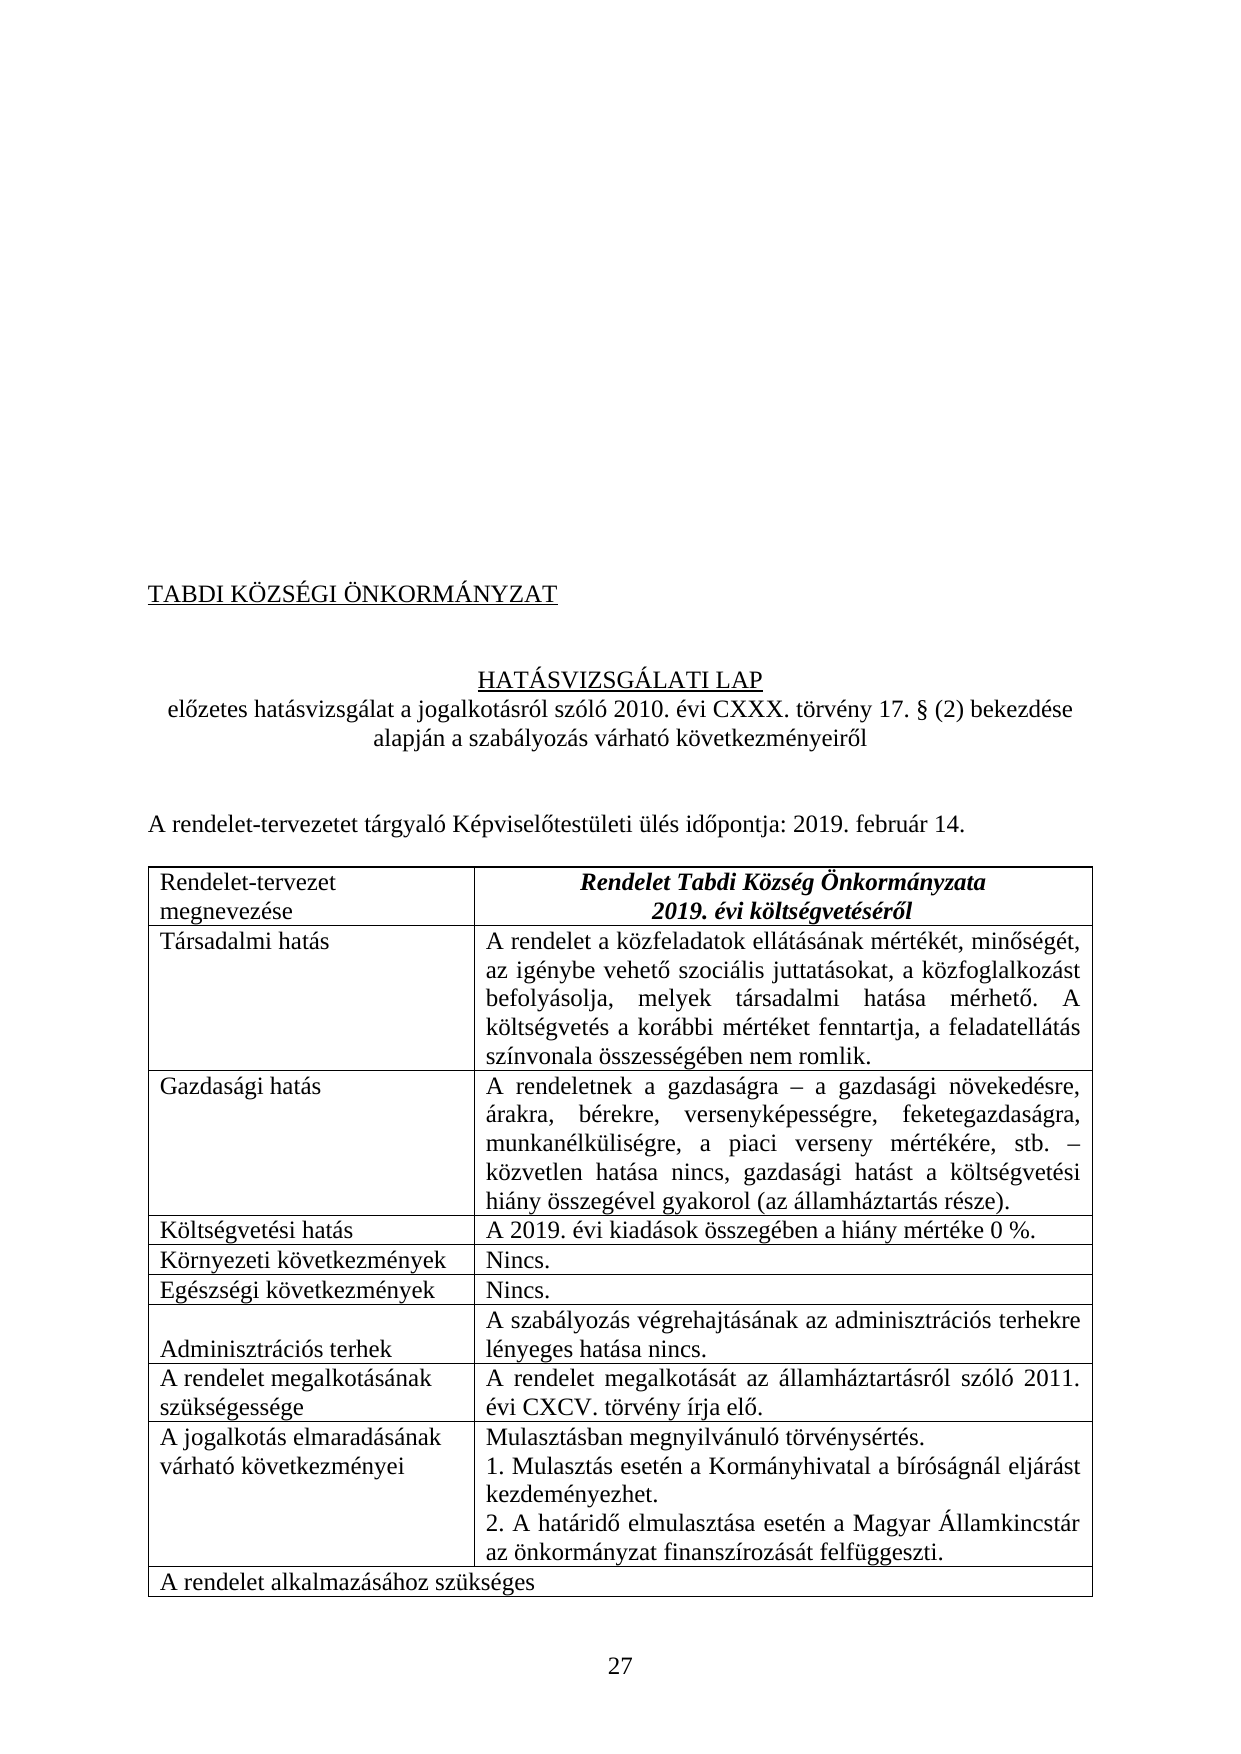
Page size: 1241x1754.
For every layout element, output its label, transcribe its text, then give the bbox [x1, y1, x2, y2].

table_cell A szabályozás végrehajtásának az adminisztrációs terhekre lényeges hatása nincs. [475, 1305, 1092, 1362]
text előzetes hatásvizsgálat a jogalkotásról szóló 2010. évi CXXX. törvény 17. § (2) bekezdése alapján a szabályozás várható következményeiről [148, 694, 1092, 751]
table_cell Társadalmi hatás [149, 926, 474, 1070]
text HATÁSVIZSGÁLATI LAP [148, 665, 1092, 694]
table_cell A rendelet megalkotását az államháztartásról szóló 2011. évi CXCV. törvény írja elő. [475, 1364, 1092, 1421]
table_cell A rendeletnek a gazdaságra – a gazdasági növekedésre, árakra, bérekre, versenyképességre, feketegazdaságra, munkanélküliségre, a piaci verseny mértékére, stb. – közvetlen hatása nincs, gazdasági hatást a költségvetési hiány összegével gyakorol (az államháztartás része). [475, 1071, 1092, 1214]
table_cell Környezeti következmények [149, 1245, 474, 1274]
text TABDI KÖZSÉGI ÖNKORMÁNYZAT [148, 579, 1092, 608]
table_cell A 2019. évi kiadások összegében a hiány mértéke 0 %. [475, 1216, 1092, 1244]
table_cell Költségvetési hatás [149, 1216, 474, 1244]
table_cell Gazdasági hatás [149, 1071, 474, 1214]
table_cell Egészségi következmények [149, 1275, 474, 1304]
table_cell Mulasztásban megnyilvánuló törvénysértés. 1. Mulasztás esetén a Kormányhivatal a bíróságnál eljárást kezdeményezhet. határidő elmulasztása esetén a Magyar Államkincstár az önkormányzat finanszírozását felfüggeszti. [475, 1422, 1092, 1566]
table_cell A rendelet megalkotásának szükségessége [149, 1364, 474, 1421]
table_cell A rendelet alkalmazásához szükséges [149, 1567, 1092, 1596]
table_cell Nincs. [475, 1245, 1092, 1274]
table_cell Nincs. [475, 1275, 1092, 1304]
table_cell A rendelet a közfeladatok ellátásának mértékét, minőségét, az igénybe vehető szociális juttatásokat, a közfoglalkozást befolyásolja, melyek társadalmi hatása mérhető. A költségvetés a korábbi mértéket fenntartja, a feladatellátás színvonala összességében nem romlik. [475, 926, 1092, 1070]
table_cell A jogalkotás elmaradásának várható következményei [149, 1422, 474, 1566]
text A rendelet-tervezetet tárgyaló Képviselőtestületi ülés időpontja: 2019. február 14. [148, 809, 1092, 838]
table_header Rendelet-tervezet megnevezése [149, 868, 474, 925]
table_header Rendelet Tabdi Község Önkormányzata 2019. évi költségvetéséről [475, 868, 1092, 925]
table_cell Adminisztrációs terhek [149, 1305, 474, 1362]
